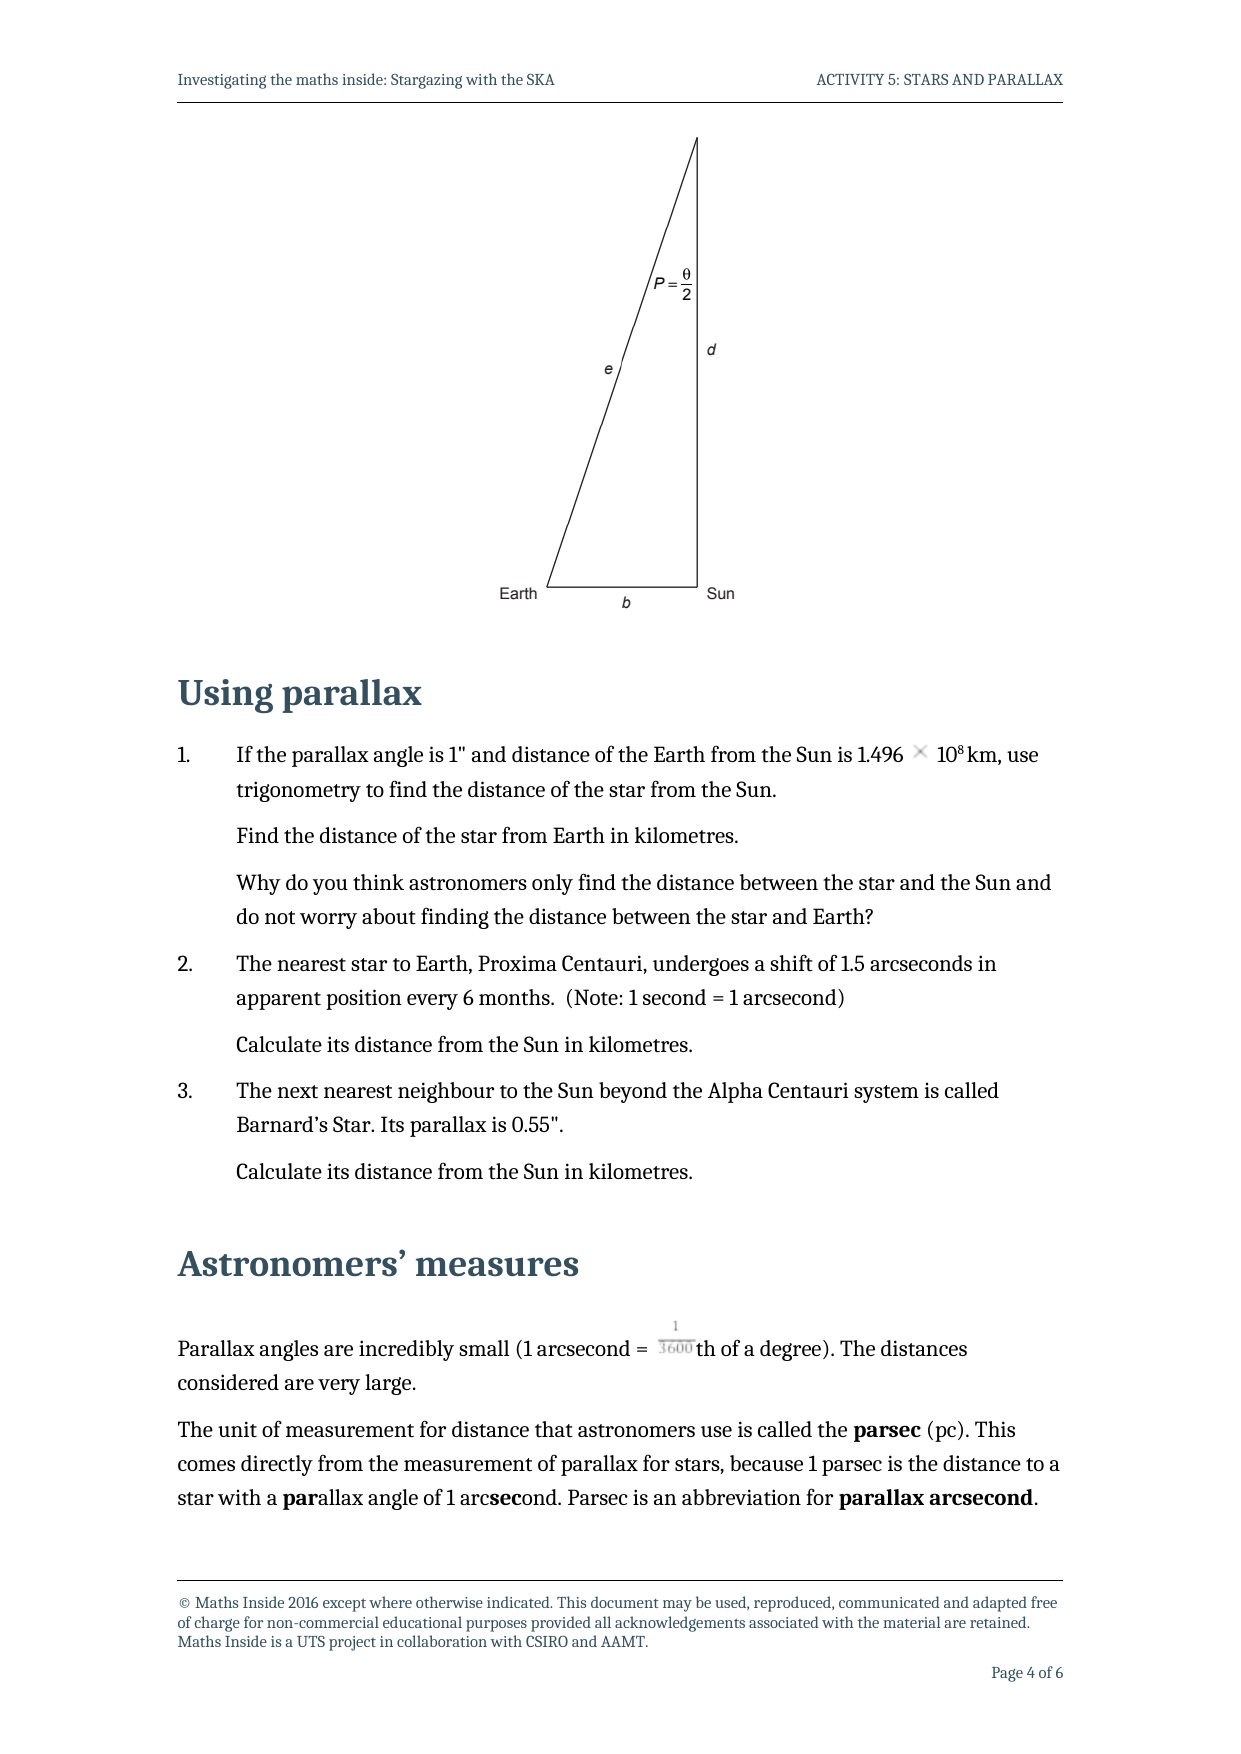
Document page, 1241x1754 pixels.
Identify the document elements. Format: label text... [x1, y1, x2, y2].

subtitle Using parallax [177, 672, 1063, 715]
text Why do you think astronomers only find the distance between the star and the Sun and do not worry about finding the distance between the star and Earth? [236, 870, 1063, 930]
text The nearest star to Earth, Proxima Centauri, undergoes a shift of 1.5 arcseconds in apparent position every 6 months. (Note: 1 second = 1 arcsecond) [177, 951, 1063, 1011]
text The unit of measurement for distance that astronomers use is called the parsec (pc). This comes directly from the measurement of parallax for stars, because 1 parsec is the distance to a star with a parallax angle of 1 arcsecond. Parsec is an abbreviation for parallax arcsecond. [177, 1417, 1063, 1511]
text Calculate its distance from the Sun in kilometres. [236, 1031, 1063, 1058]
text The next nearest neighbour to the Sun beyond the Alpha Centauri system is called Barnard’s Star. Its parallax is 0.55". [177, 1078, 1063, 1139]
text If the parallax angle is 1" and distance of the Earth from the Sun is 1.496 108 km, use trigonometry to find the distance of the star from the Sun. [177, 740, 1063, 803]
text Find the distance of the star from Earth in kilometres. [236, 823, 1063, 849]
subtitle Astronomers’ measures [177, 1243, 1063, 1286]
text Parallax angles are incredibly small (1 arcsecond = th of a degree). The distances considered are very large. [177, 1311, 1063, 1396]
text Calculate its distance from the Sun in kilometres. [236, 1159, 1063, 1185]
